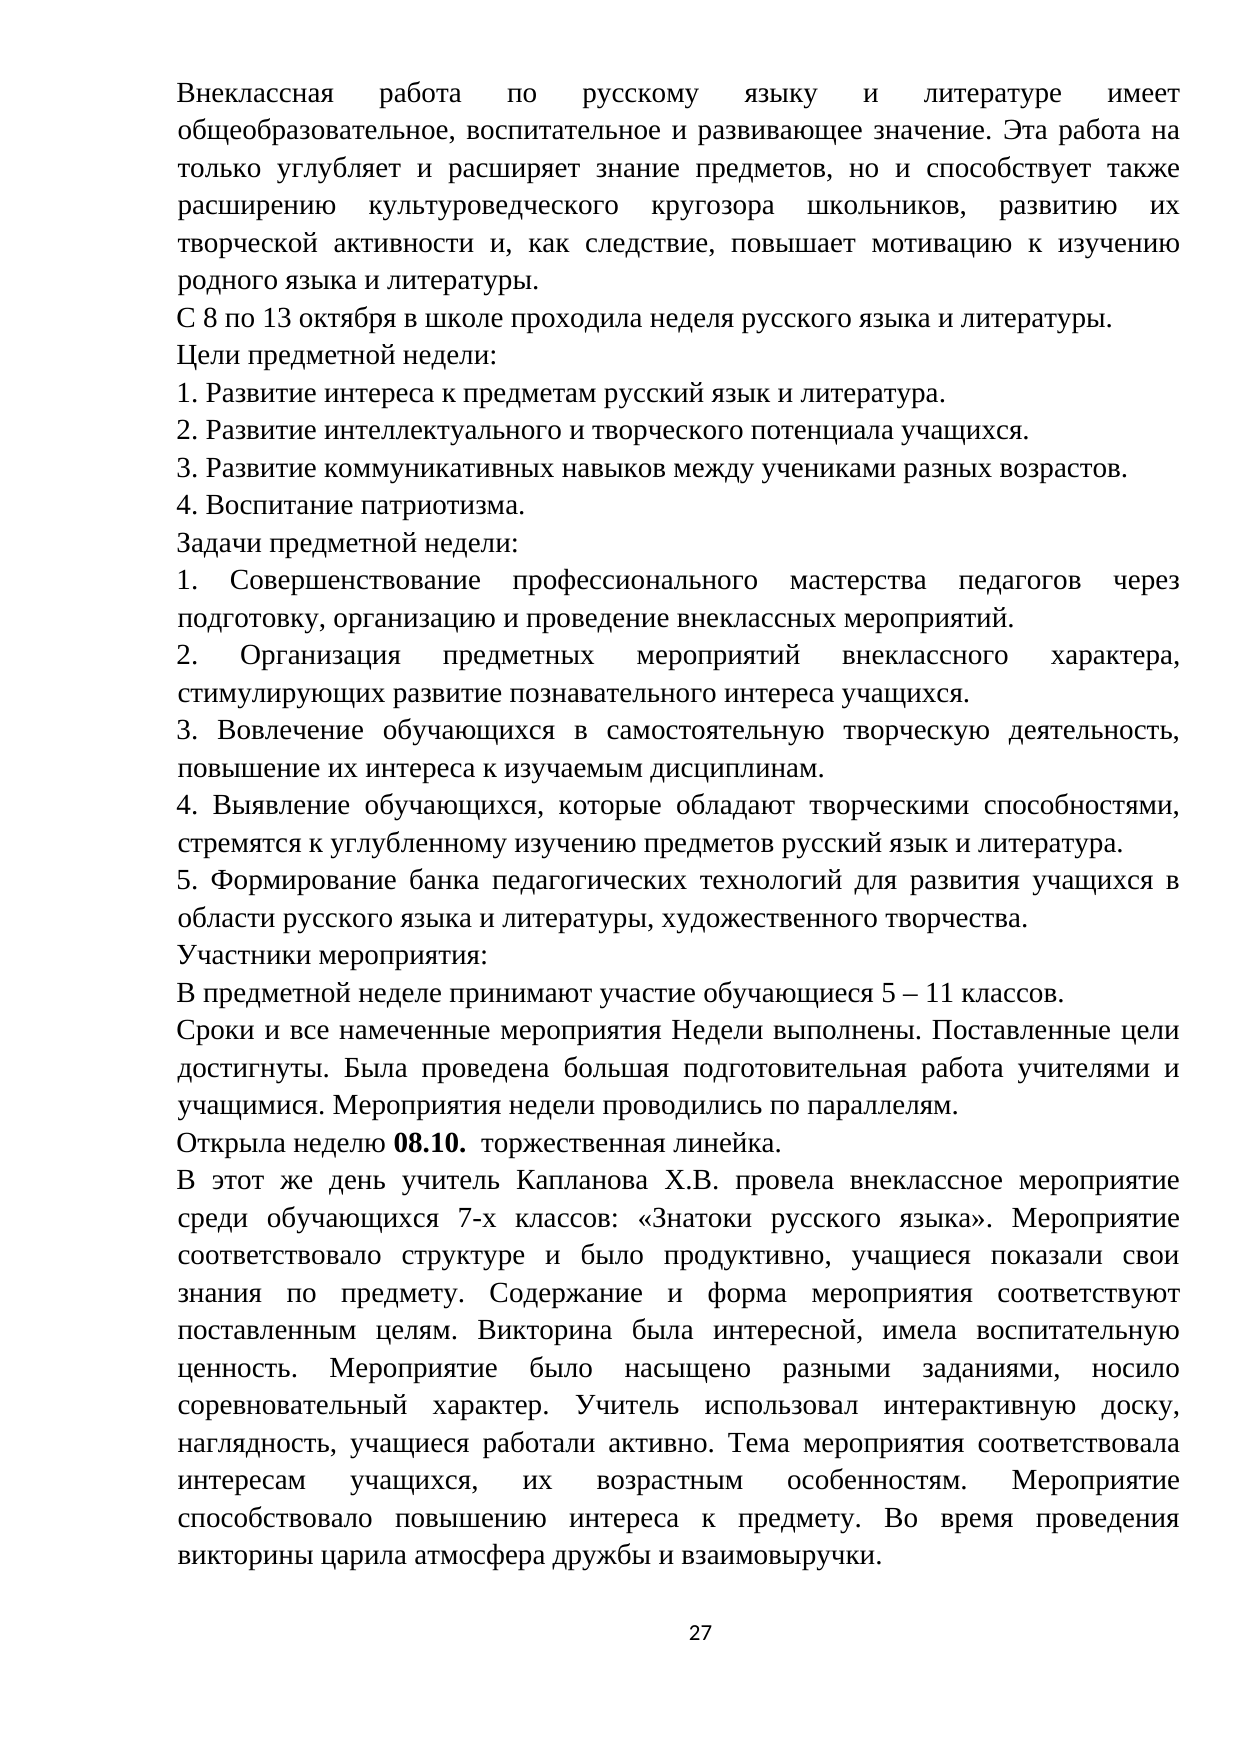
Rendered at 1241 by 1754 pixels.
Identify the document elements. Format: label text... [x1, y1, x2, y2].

text 4. Воспитание патриотизма. [176, 487, 1181, 521]
text В предметной неделе принимают участие обучающиеся 5 – 11 классов. [176, 975, 1181, 1008]
text 4. Выявление обучающихся, которые обладают творческими способностями, стремятся к углубленному изучению предметов русский язык и литература. [176, 787, 1181, 858]
text С 8 по 13 октября в школе проходила неделя русского языка и литературы. [176, 300, 1181, 333]
text 1. Развитие интереса к предметам русский язык и литература. [176, 375, 1181, 408]
text 3. Вовлечение обучающихся в самостоятельную творческую деятельность, повышение их интереса к изучаемым дисциплинам. [176, 712, 1181, 783]
text 3. Развитие коммуникативных навыков между учениками разных возрастов. [176, 450, 1181, 483]
text Участники мероприятия: [176, 937, 1181, 971]
text Внеклассная работа по русскому языку и литературе имеет общеобразовательное, воспитательное и развивающее значение. Эта работа на только углубляет и расширяет знание предметов, но и способствует также расширению культуроведческого кругозора школьников, развитию их творческой активности и, как следствие, повышает мотивацию к изучению родного языка и литературы. [176, 75, 1181, 296]
text 2. Организация предметных мероприятий внеклассного характера, стимулирующих развитие познавательного интереса учащихся. [176, 637, 1181, 708]
text Задачи предметной недели: [176, 525, 1181, 558]
text Цели предметной недели: [176, 337, 1181, 371]
text Открыла неделю 08.10. торжественная линейка. [176, 1125, 1181, 1158]
text 1. Совершенствование профессионального мастерства педагогов через подготовку, организацию и проведение внеклассных мероприятий. [176, 562, 1181, 633]
text 5. Формирование банка педагогических технологий для развития учащихся в области русского языка и литературы, художественного творчества. [176, 862, 1181, 933]
text В этот же день учитель Капланова Х.В. провела внеклассное мероприятие среди обучающихся 7-х классов: «Знатоки русского языка». Мероприятие соответствовало структуре и было продуктивно, учащиеся показали свои знания по предмету. Содержание и форма мероприятия соответствуют поставленным целям. Викторина была интересной, имела воспитательную ценность. Мероприятие было насыщено разными заданиями, носило соревновательный характер. Учитель использовал интерактивную доску, наглядность, учащиеся работали активно. Тема мероприятия соответствовала интересам учащихся, их возрастным особенностям. Мероприятие способствовало повышению интереса к предмету. Во время проведения викторины царила атмосфера дружбы и взаимовыручки. [176, 1162, 1181, 1571]
text Сроки и все намеченные мероприятия Недели выполнены. Поставленные цели достигнуты. Была проведена большая подготовительная работа учителями и учащимися. Мероприятия недели проводились по параллелям. [176, 1012, 1181, 1121]
text 2. Развитие интеллектуального и творческого потенциала учащихся. [176, 412, 1181, 446]
